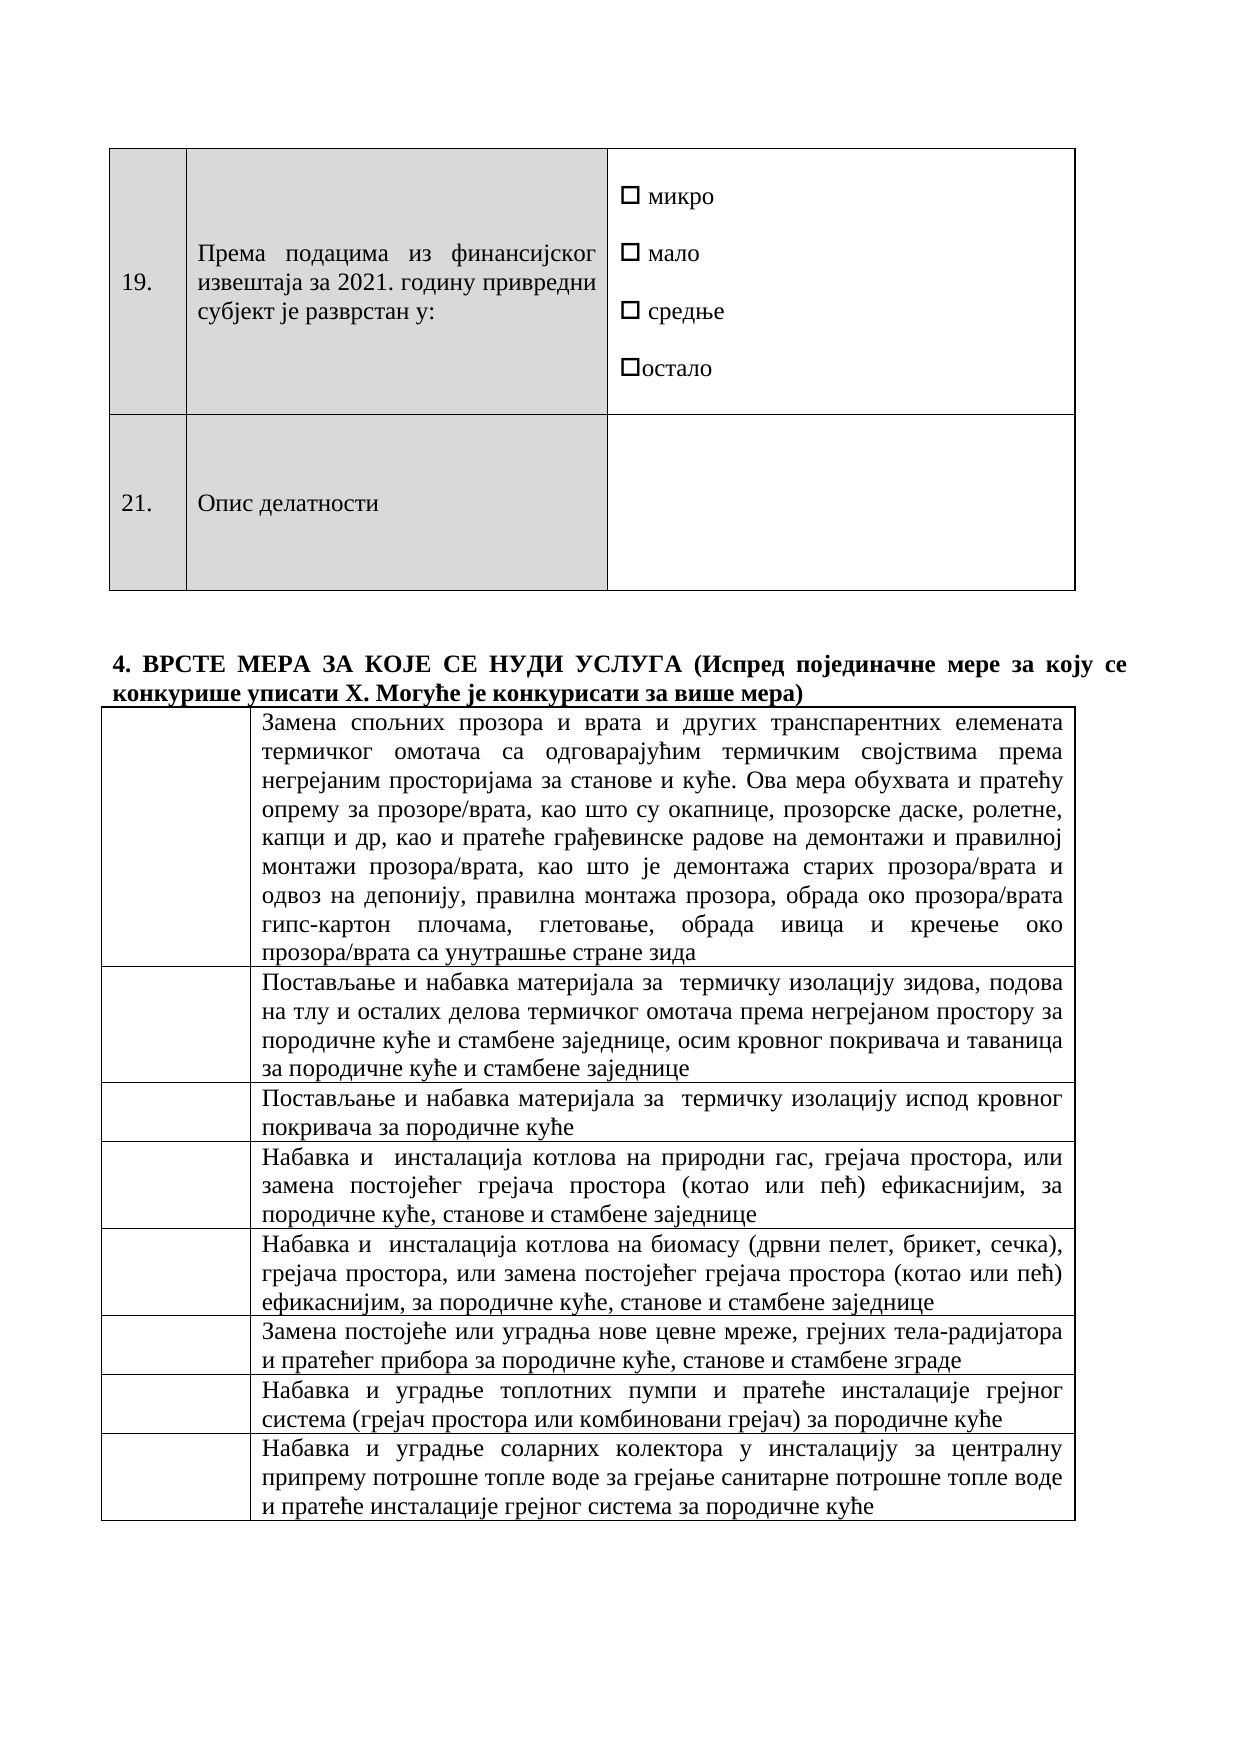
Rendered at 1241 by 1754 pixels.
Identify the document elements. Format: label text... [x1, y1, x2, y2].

table_cell микро мало средње остало [608, 149, 1074, 414]
table_cell [102, 1434, 250, 1520]
table_cell [102, 1142, 250, 1228]
table_cell Набавка и инсталација котлова на биомасу (дрвни пелет, брикет, сечка), грејачa простора, или замена постојећег грејача простора (котао или пећ) ефикаснијим, за породичне куће, станове и стамбене заједнице [251, 1229, 1074, 1315]
table_cell [102, 1083, 250, 1141]
table_cell Постављање и набавка материјала за термичку изолацију зидова, подова на тлу и осталих делова термичког омотача према негрејаном простору за породичне куће и стамбене заједнице, осим кровног покривача и таваница за породичне куће и стамбене заједнице [251, 967, 1074, 1082]
table_cell Замена постојеће или уградња нове цевне мреже, грејних тела-радијатора и пратећег прибора за породичне куће, станове и стамбене зграде [251, 1316, 1074, 1374]
table_cell Набавка и уградње топлотних пумпи и пратеће инсталације грејног система (грејач простора или комбиновани грејач) за породичне куће [251, 1375, 1074, 1432]
table_cell 19. [110, 149, 186, 414]
table_cell Опис делатности [187, 415, 607, 590]
table_cell Набавка и инсталација котлова на природни гас, грејачa простора, или замена постојећег грејача простора (котао или пећ) ефикаснијим, за породичне куће, станове и стамбене заједнице [251, 1142, 1074, 1228]
table_cell [102, 1316, 250, 1374]
table_cell [102, 1375, 250, 1432]
table_header [102, 708, 250, 966]
table_cell [608, 415, 1074, 590]
table_cell [102, 967, 250, 1082]
table_cell Постављање и набавка материјала за термичку изолацију испод кровног покривача за породичне куће [251, 1083, 1074, 1141]
text 4. ВРСТЕ МЕРА ЗА КОЈЕ СЕ НУДИ УСЛУГА (Испред појединачне мере за коју се конкурише уписати Х. Могуће је конкурисати за више мера) [112, 649, 1128, 706]
table_header Заменa спољних прозора и врата и других транспарентних елемената термичког омотача са одговарајућим термичким својствима према негрејаним просторијама за станове и куће. Ова мера обухвата и пратећу oпрему за прозоре/врата, као што су окапнице, прозорске даске, ролетне, капци и др, као и пратеће грађевинске радове на демонтажи и правилној монтажи прозора/врата, као што је демонтажа старих прозора/врата и одвоз на депонију, правилна монтажа прозора, обрада око прозорa/врата гипс-картон плочама, глетовање, обрада ивица и кречење око прозора/врата са унутрашње стране зида [251, 708, 1074, 966]
table_cell Набавка и уградње соларних колектора у инсталацију за централну припрему потрошне топле воде за грејање санитарне потрошне топле воде и пратеће инсталације грејног система за породичне куће [251, 1434, 1074, 1520]
table_cell [102, 1229, 250, 1315]
table_cell Према подацима из финансијског извештаја за 2021. годину привредни субјект је разврстан у: [187, 149, 607, 414]
table_cell 21. [110, 415, 186, 590]
